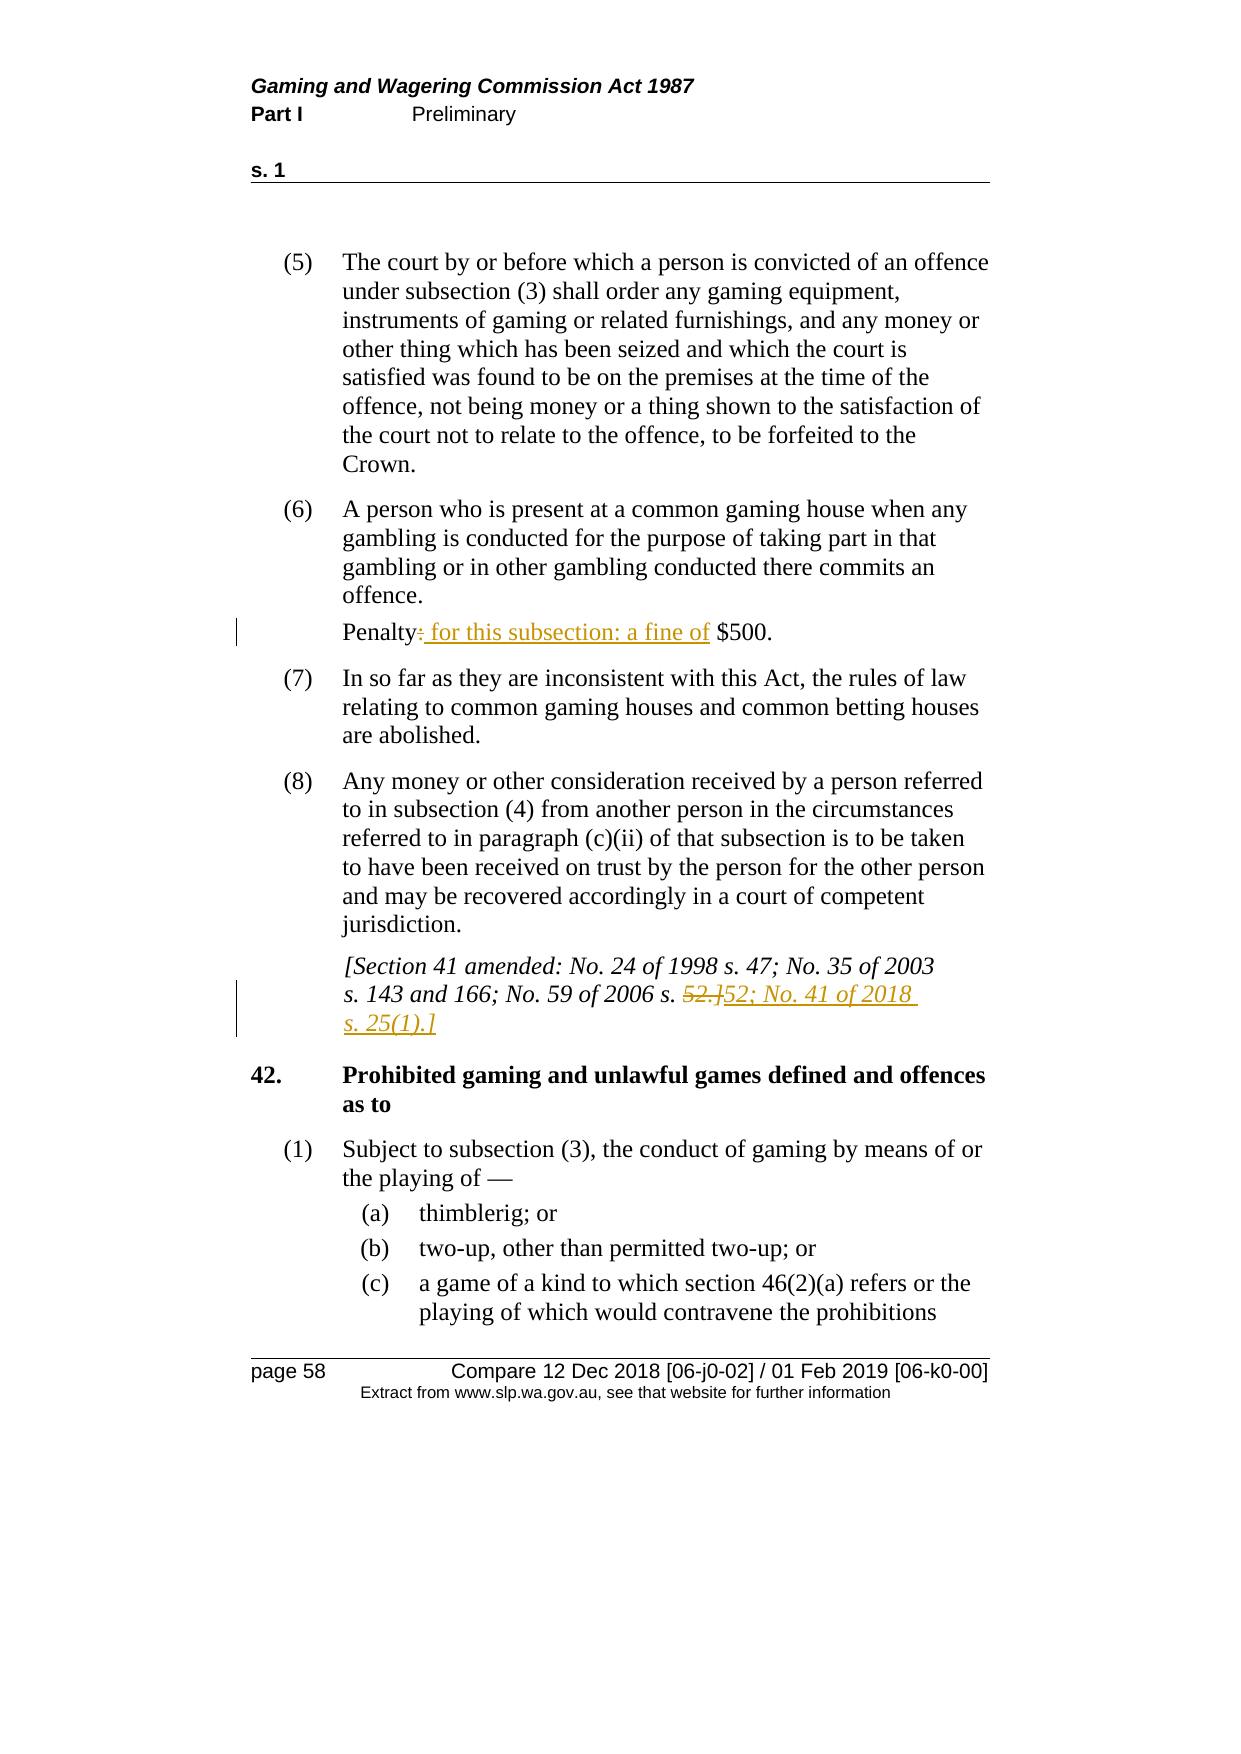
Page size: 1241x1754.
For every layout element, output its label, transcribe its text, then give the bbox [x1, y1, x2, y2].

text (1) Subject to subsection (3), the conduct of gaming by means of or the playing of — [251, 1134, 990, 1192]
text (6) A person who is present at a common gaming house when any gambling is conducted for the purpose of taking part in that gambling or in other gambling conducted there commits an offence. [251, 494, 990, 609]
text [Section 41 amended: No. 24 of 1998 s. 47; No. 35 of 2003 s. 143 and 166; No. 59 of 2006 s. [251, 951, 990, 1037]
subtitle 42. Prohibited gaming and unlawful games defined and offences as to [251, 1060, 990, 1117]
text (b) two-up, other than permitted two-up; or [251, 1233, 990, 1262]
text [251, 1268, 990, 1325]
text (7) In so far as they are inconsistent with this Act, the rules of law relating to common gaming houses and common betting houses are abolished. [251, 663, 990, 749]
text (a) thimblerig; or [251, 1198, 990, 1227]
text (5) The court by or before which a person is convicted of an offence under subsection (3) shall order any gaming equipment, instruments of gaming or related furnishings, and any money or other thing which has been seized and which the court is satisfied was found to be on the premises at the time of the offence, not being money or a thing shown to the satisfaction of the court not to relate to the offence, to be forfeited to the Crown. [251, 247, 990, 477]
text Penalty $500. [251, 617, 990, 646]
text (8) Any money or other consideration received by a person referred to in subsection (4) from another person in the circumstances referred to in paragraph (c)(ii) of that subsection is to be taken to have been received on trust by the person for the other person and may be recovered accordingly in a court of competent jurisdiction. [251, 766, 990, 938]
